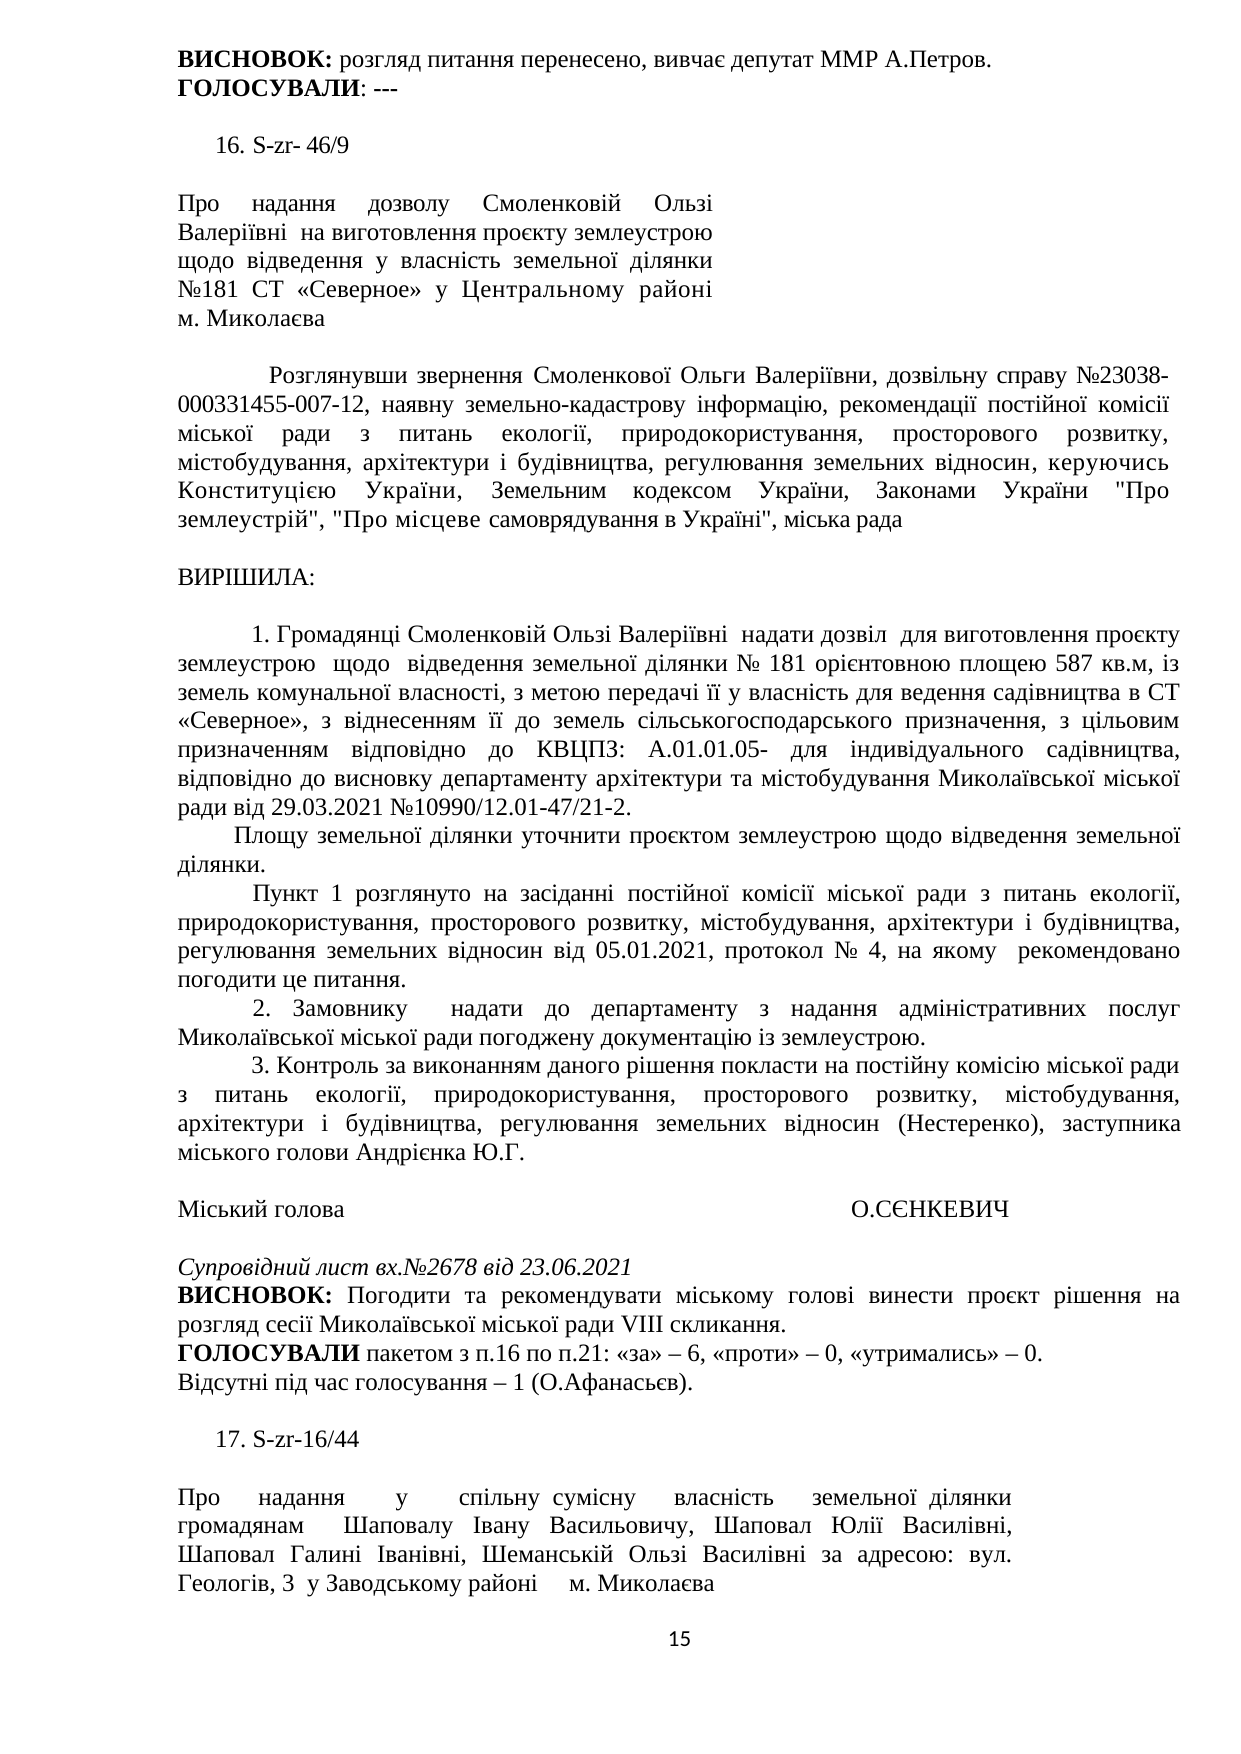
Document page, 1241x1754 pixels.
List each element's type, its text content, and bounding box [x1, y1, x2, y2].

text Про надання дозволу Смоленковій Ользі Валеріївні на виготовлення проєкту землеустрою щодо відведення у власність земельної ділянки №181 СТ «Северное» у Центральному районі м. Миколаєва [177, 188, 713, 332]
text ВИРІШИЛА: [177, 562, 1181, 591]
text 3. Контроль за виконанням даного рішення покласти на постійну комісію міської ради з питань екології, природокористування, просторового розвитку, містобудування, архітектури і будівництва, регулювання земельних відносин (Нестеренко), заступника міського голови Андрієнка Ю.Г. [177, 1051, 1181, 1166]
list S-zr-16/44 [215, 1424, 1181, 1453]
text Відсутні під час голосування – 1 (О.Афанасьєв). [177, 1367, 1181, 1396]
text ГОЛОСУВАЛИ пакетом з п.16 по п.21: «за» – 6, «проти» – 0, «утримались» – 0. [177, 1338, 1181, 1367]
text Міський голова О.СЄНКЕВИЧ [177, 1194, 1181, 1223]
text 1. Громадянці Смоленковій Ользі Валеріївні надати дозвіл для виготовлення проєкту землеустрою щодо відведення земельної ділянки № 181 орієнтовною площею 587 кв.м, із земель комунальної власності, з метою передачі її у власність для ведення садівництва в СТ «Северное», з віднесенням її до земель сільськогосподарського призначення, з цільовим призначенням відповідно до КВЦПЗ: А.01.01.05- для індивідуального садівництва, відповідно до висновку департаменту архітектури та містобудування Миколаївської міської ради від 29.03.2021 №10990/12.01-47/21-2. [177, 619, 1181, 821]
text Про надання у спільну сумісну власність земельної ділянки громадянам Шаповалу Івану Васильовичу, Шаповал Юлії Василівні, Шаповал Галині Іванівні, Шеманській Ользі Василівні за адресою: вул. Геологів, 3 у Заводському районі м. Миколаєва [177, 1482, 1013, 1597]
text Площу земельної ділянки уточнити проєктом землеустрою щодо відведення земельної ділянки. [177, 821, 1181, 878]
text Розглянувши звернення Смоленкової Ольги Валеріївни, дозвільну справу №23038-000331455-007-12, наявну земельно-кадастрову інформацію, рекомендації постійної комісії міської ради з питань екології, природокористування, просторового розвитку, містобудування, архітектури і будівництва, регулювання земельних відносин, керуючись Конституцією України, Земельним кодексом України, Законами України "Про землеустрій", "Про місцеве самоврядування в Україні", міська рада [177, 361, 1169, 533]
list S-zr- 46/9 [215, 131, 1181, 159]
text Пункт 1 розглянуто на засіданні постійної комісії міської ради з питань екології, природокористування, просторового розвитку, містобудування, архітектури і будівництва, регулювання земельних відносин від 05.01.2021, протокол № 4, на якому рекомендовано погодити це питання. [177, 878, 1181, 993]
text ВИСНОВОК: Погодити та рекомендувати міському голові винести проєкт рішення на розгляд сесії Миколаївської міської ради VIII скликання. [177, 1281, 1181, 1338]
text Супровідний лист вх.№2678 від 23.06.2021 [177, 1252, 1181, 1281]
text ВИСНОВОК: розгляд питання перенесено, вивчає депутат ММР А.Петров. [177, 44, 1181, 73]
text ГОЛОСУВАЛИ: --- [177, 73, 1181, 102]
text 2. Замовнику надати до департаменту з надання адміністративних послуг Миколаївської міської ради погоджену документацію із землеустрою. [177, 993, 1181, 1051]
